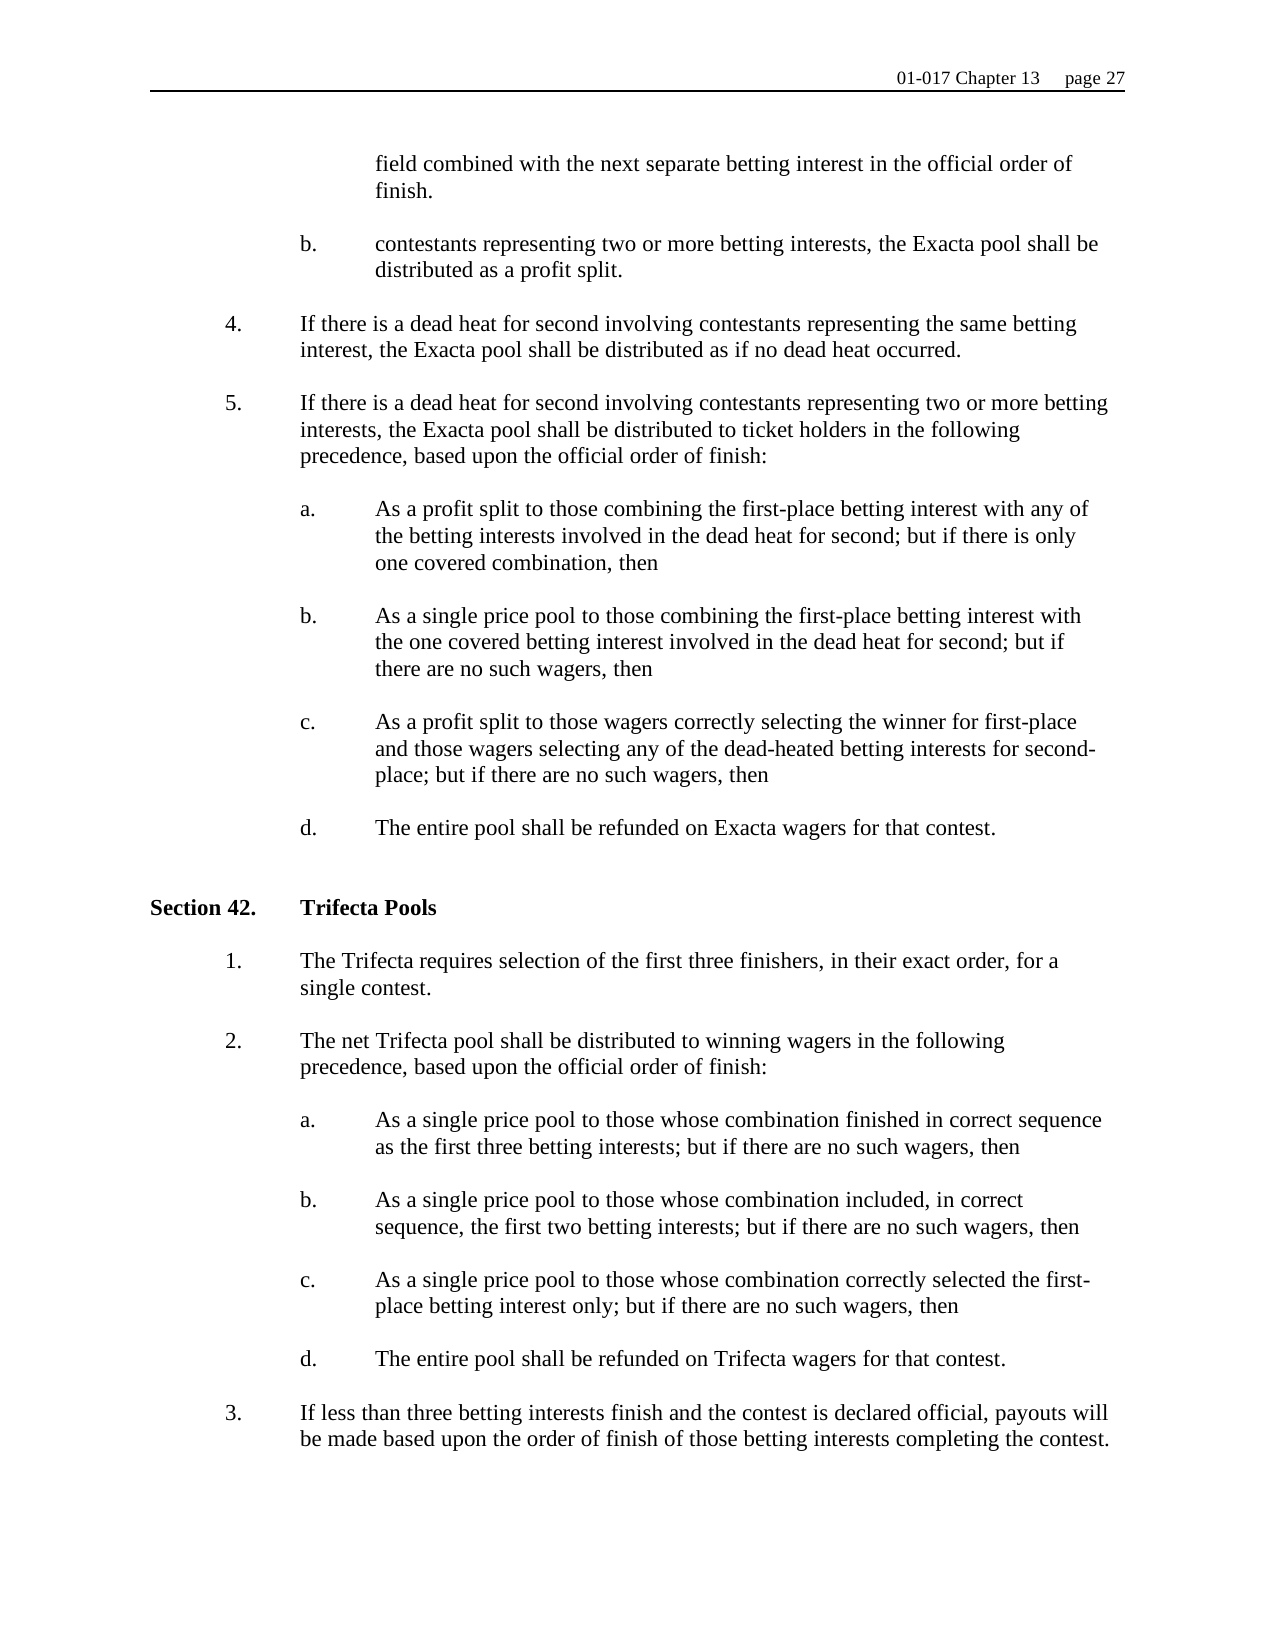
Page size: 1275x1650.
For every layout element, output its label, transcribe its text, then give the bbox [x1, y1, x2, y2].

list As a single price pool to those combining the first-place betting interest with the one covered betting interest involved in the dead heat for second; but if there are no such wagers, then [300, 602, 1115, 681]
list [225, 1398, 1115, 1452]
list The entire pool shall be refunded on Trifecta wagers for that contest. [300, 1345, 1115, 1372]
list If there is a dead heat for second involving contestants representing the same betting interest, the Exacta pool shall be distributed as if no dead heat occurred. [225, 309, 1115, 362]
list As a single price pool to those whose combination included, in correct sequence, the first two betting interests; but if there are no such wagers, then [300, 1186, 1115, 1239]
list The entire pool shall be refunded on Exacta wagers for that contest. [300, 814, 1115, 841]
list If there is a dead heat for second involving contestants representing two or more betting interests, the Exacta pool shall be distributed to ticket holders in the following precedence, based upon the official order of finish: [225, 389, 1115, 469]
list The net Trifecta pool shall be distributed to winning wagers in the following precedence, based upon the official order of finish: [225, 1027, 1115, 1080]
list As a single price pool to those whose combination finished in correct sequence as the first three betting interests; but if there are no such wagers, then [300, 1106, 1115, 1159]
list As a profit split to those combining the first-place betting interest with any of the betting interests involved in the dead heat for second; but if there is only one covered combination, then [300, 495, 1115, 575]
list As a single price pool to those whose combination correctly selected the first-place betting interest only; but if there are no such wagers, then [300, 1266, 1115, 1319]
list The Trifecta requires selection of the first three finishers, in their exact order, for a single contest. [225, 947, 1115, 1000]
text Section 42. Trifecta Pools [150, 894, 1125, 920]
list As a profit split to those wagers correctly selecting the winner for first-place and those wagers selecting any of the dead-heated betting interests for second-place; but if there are no such wagers, then [300, 708, 1115, 787]
list contestants representing two or more betting interests, the Exacta pool shall be distributed as a profit split. [300, 230, 1115, 283]
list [300, 150, 1115, 203]
